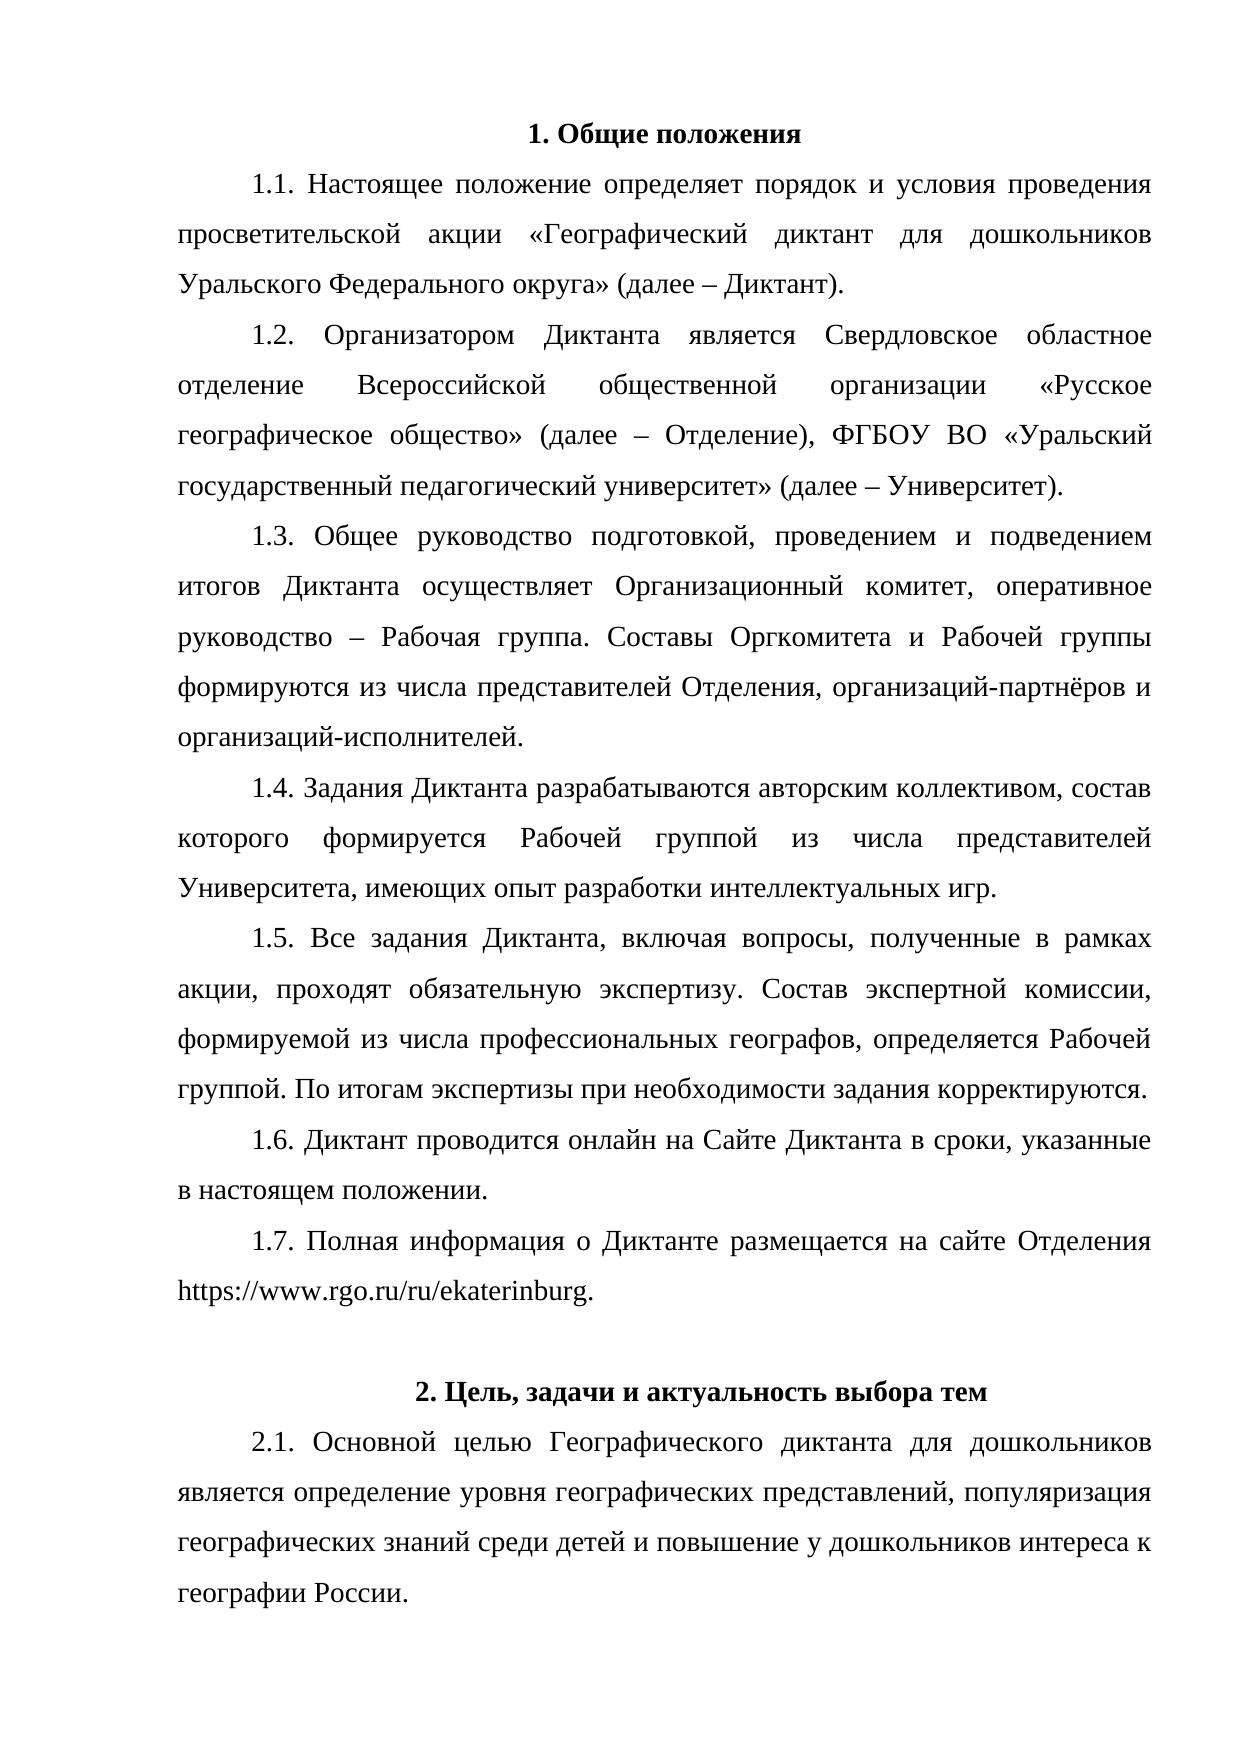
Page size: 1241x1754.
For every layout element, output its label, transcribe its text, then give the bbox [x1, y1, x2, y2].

list Настоящее положение определяет порядок и условия проведения просветительской акции «Географический диктант для дошкольников Уральского Федерального округа» (далее – Диктант). [177, 166, 1152, 300]
list Все задания Диктанта, включая вопросы, полученные в рамках акции, проходят обязательную экспертизу. Состав экспертной комиссии, формируемой из числа профессиональных географов, определяется Рабочей группой. По итогам экспертизы при необходимости задания корректируются. [177, 921, 1152, 1105]
list Полная информация о Диктанте размещается на сайте Отделения https://www.rgo.ru/ru/ekaterinburg. [177, 1223, 1152, 1306]
subtitle Цель, задачи и актуальность выбора тем [415, 1374, 1169, 1407]
list Общее руководство подготовкой, проведением и подведением итогов Диктанта осуществляет Организационный комитет, оперативное руководство – Рабочая группа. Составы Оргкомитета и Рабочей группы формируются из числа представителей Отделения, организаций-партнёров и организаций-исполнителей. [177, 518, 1152, 753]
list Общие положения [527, 116, 1169, 149]
list Основной целью Географического диктанта для дошкольников является определение уровня географических представлений, популяризация географических знаний среди детей и повышение у дошкольников интереса к географии России. [177, 1424, 1152, 1608]
list Организатором Диктанта является Свердловское областное отделение Всероссийской общественной организации «Русское географическое общество» (далее – Отделение), ФГБОУ ВО «Уральский государственный педагогический университет» (далее – Университет). [177, 317, 1152, 501]
list Задания Диктанта разрабатываются авторским коллективом, состав которого формируется Рабочей группой из числа представителей Университета, имеющих опыт разработки интеллектуальных игр. [177, 770, 1152, 904]
list Диктант проводится онлайн на Сайте Диктанта в сроки, указанные в настоящем положении. [177, 1122, 1152, 1206]
